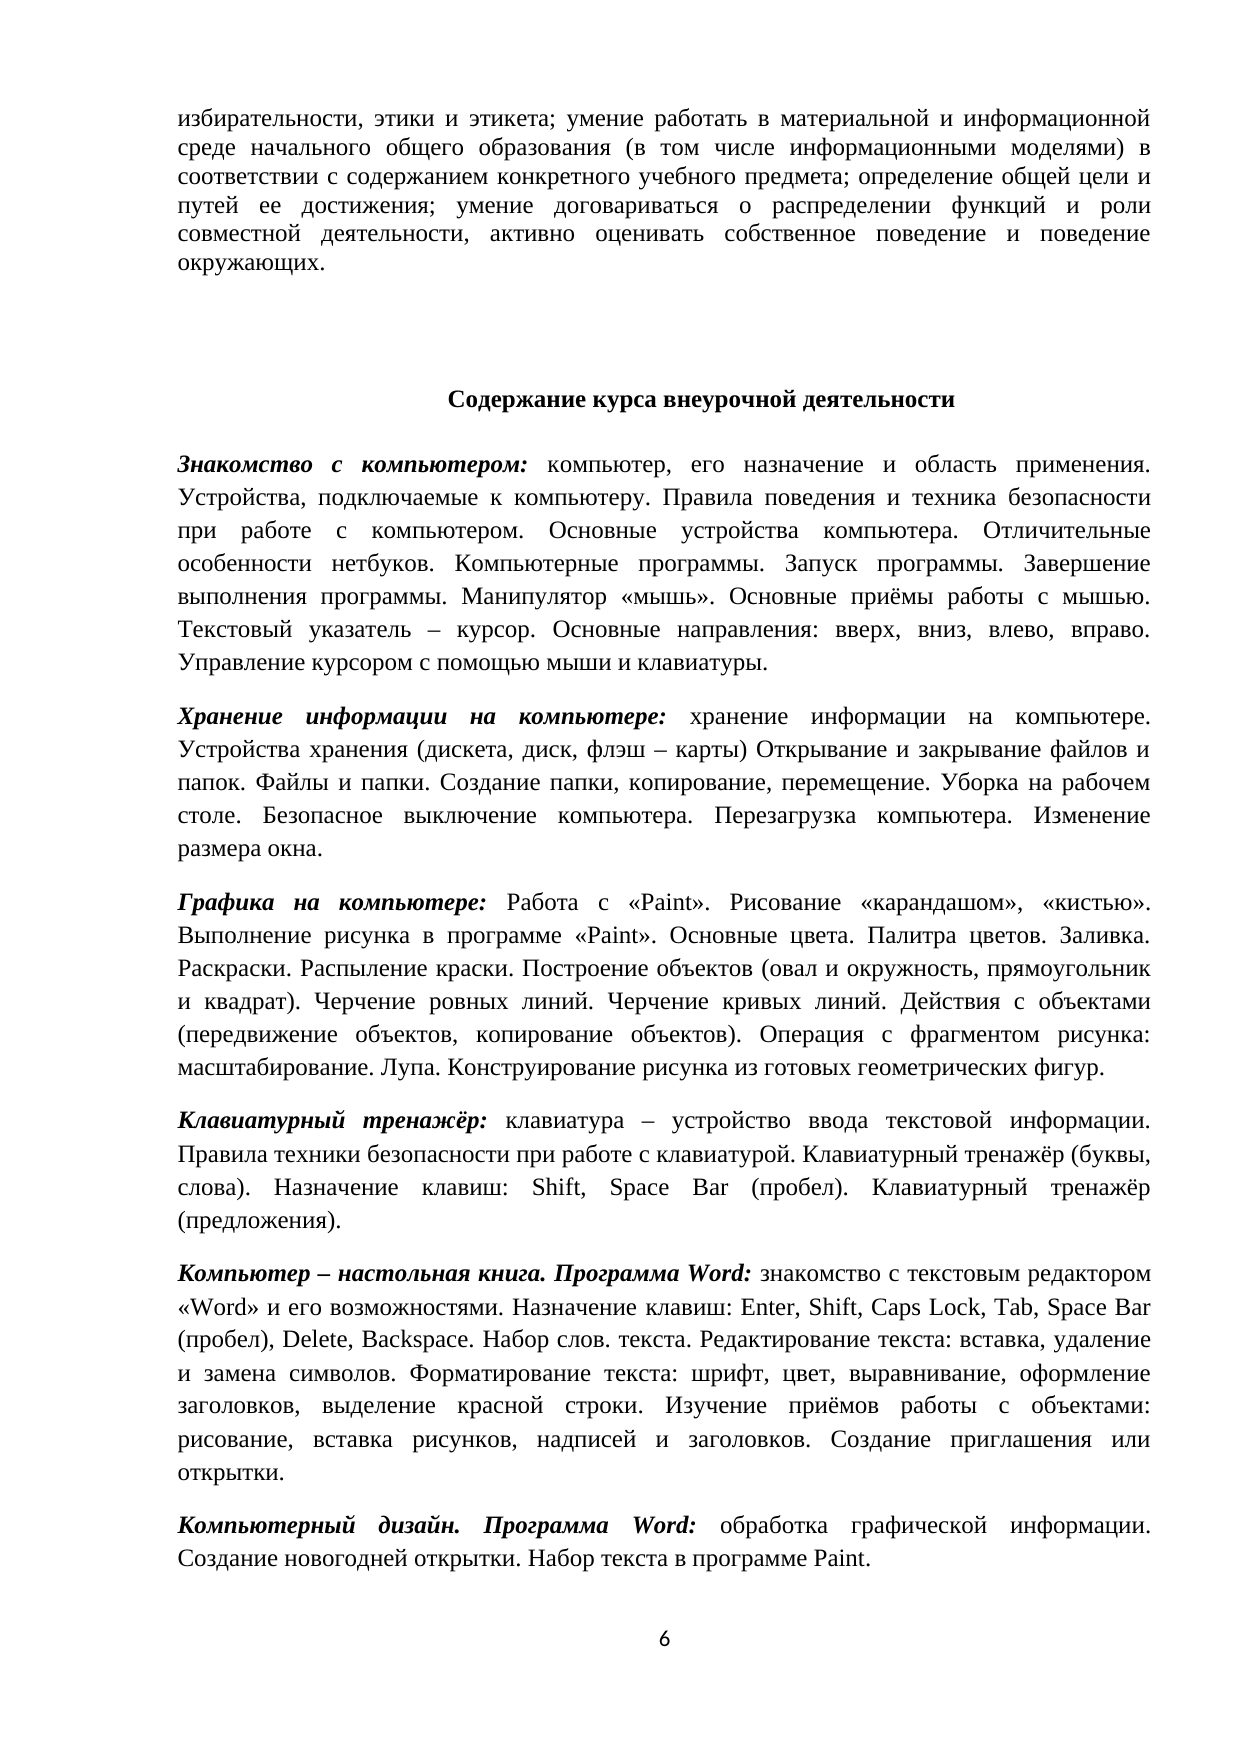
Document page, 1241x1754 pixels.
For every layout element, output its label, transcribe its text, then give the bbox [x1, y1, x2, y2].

text Клавиатурный тренажёр: клавиатура – устройство ввода текстовой информации. Правила техники безопасности при работе с клавиатурой. Клавиатурный тренажёр (буквы, слова). Назначение клавиш: Shift, Space Bar (пробел). Клавиатурный тренажёр (предложения). [177, 1106, 1152, 1233]
text Хранение информации на компьютере: хранение информации на компьютере. Устройства хранения (дискета, диск, флэш – карты) Открывание и закрывание файлов и папок. Файлы и папки. Создание папки, копирование, перемещение. Уборка на рабочем столе. Безопасное выключение компьютера. Перезагрузка компьютера. Изменение размера окна. [177, 701, 1152, 862]
text Графика на компьютере: Работа с «Paint». Рисование «карандашом», «кистью». Выполнение рисунка в программе «Paint». Основные цвета. Палитра цветов. Заливка. Раскраски. Распыление краски. Построение объектов (овал и окружность, прямоугольник и квадрат). Черчение ровных линий. Черчение кривых линий. Действия с объектами (передвижение объектов, копирование объектов). Операция с фрагментом рисунка: масштабирование. Лупа. Конструирование рисунка из готовых геометрических фигур. [177, 887, 1152, 1081]
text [177, 103, 1152, 276]
text Компьютер – настольная книга. Программа Word: знакомство с текстовым редактором «Word» и его возможностями. Назначение клавиш: Enter, Shift, Caps Lock, Tab, Space Bar (пробел), Delete, Backspace. Набор слов. текста. Редактирование текста: вставка, удаление и замена символов. Форматирование текста: шрифт, цвет, выравнивание, оформление заголовков, выделение красной строки. Изучение приёмов работы с объектами: рисование, вставка рисунков, надписей и заголовков. Создание приглашения или открытки. [177, 1258, 1152, 1485]
text Компьютерный дизайн. Программа Word: обработка графической информации. Создание новогодней открытки. Набор текста в программе Paint. [177, 1511, 1152, 1572]
text Знакомство с компьютером: компьютер, его назначение и область применения. Устройства, подключаемые к компьютеру. Правила поведения и техника безопасности при работе с компьютером. Основные устройства компьютера. Отличительные особенности нетбуков. Компьютерные программы. Запуск программы. Завершение выполнения программы. Манипулятор «мышь». Основные приёмы работы с мышью. Текстовый указатель – курсор. Основные направления: вверх, вниз, влево, вправо. Управление курсором с помощью мыши и клавиатуры. [177, 449, 1152, 676]
text Содержание курса внеурочной деятельности [177, 384, 1152, 444]
